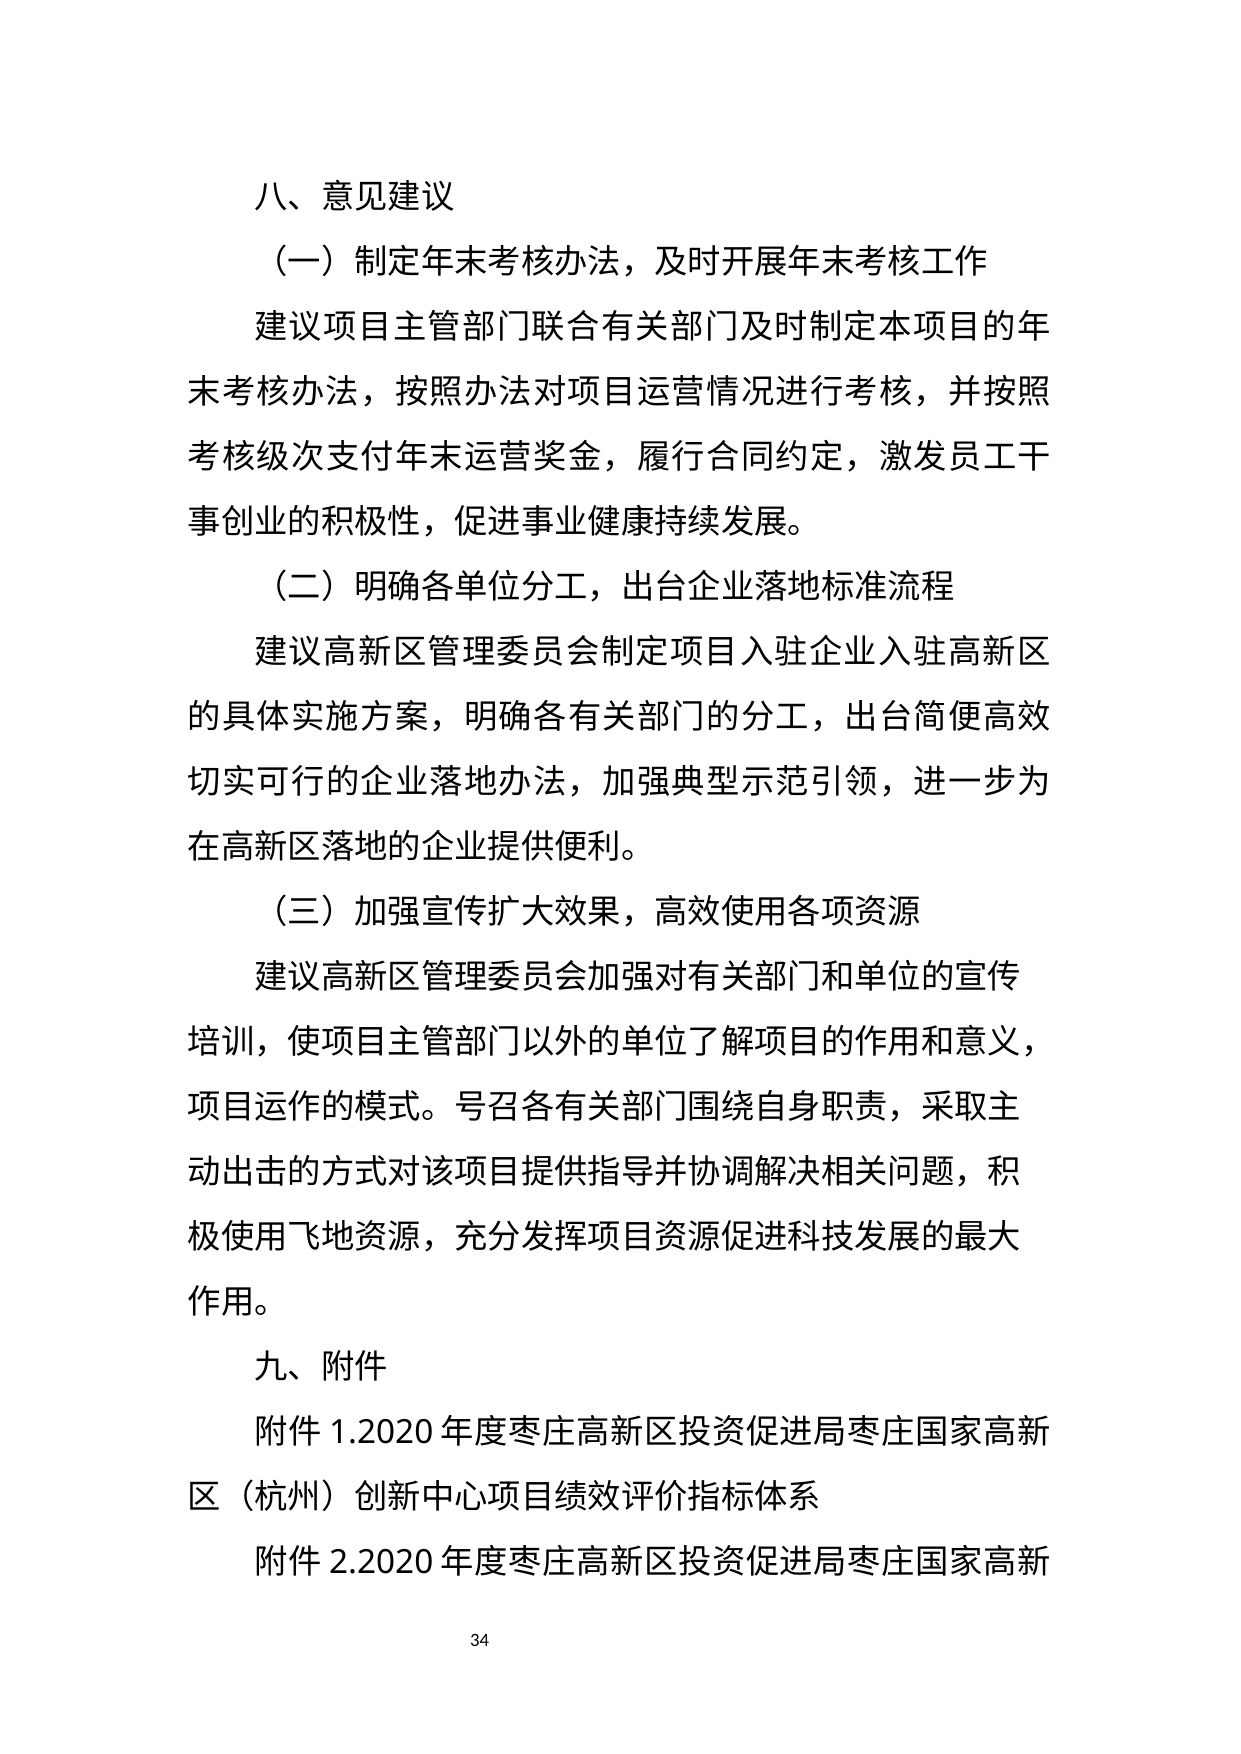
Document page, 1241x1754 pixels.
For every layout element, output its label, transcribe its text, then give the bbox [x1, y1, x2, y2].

list 建议高新区管理委员会加强对有关部门和单位的宣传培训，使项目主管部门以外的单位了解项目的作用和意义，项目运作的模式。号召各有关部门围绕自身职责，采取主动出击的方式对该项目提供指导并协调解决相关问题，积极使用飞地资源，充分发挥项目资源促进科技发展的最大作用。 [187, 942, 1053, 1332]
list （一）制定年末考核办法，及时开展年末考核工作 [187, 227, 1053, 292]
list 建议项目主管部门联合有关部门及时制定本项目的年末考核办法，按照办法对项目运营情况进行考核，并按照考核级次支付年末运营奖金，履行合同约定，激发员工干事创业的积极性，促进事业健康持续发展。 [187, 292, 1053, 552]
text 附件1.2020年度枣庄高新区投资促进局枣庄国家高新区（杭州）创新中心项目绩效评价指标体系 [187, 1397, 1053, 1527]
list （二）明确各单位分工，出台企业落地标准流程 [187, 552, 1053, 617]
list 意见建议 [187, 162, 1053, 227]
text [187, 1527, 1053, 1592]
text 建议高新区管理委员会制定项目入驻企业入驻高新区的具体实施方案，明确各有关部门的分工，出台简便高效切实可行的企业落地办法，加强典型示范引领，进一步为在高新区落地的企业提供便利。 [187, 617, 1053, 877]
list 加强宣传扩大效果，高效使用各项资源 [187, 877, 1053, 942]
list 附件 [187, 1332, 1053, 1397]
